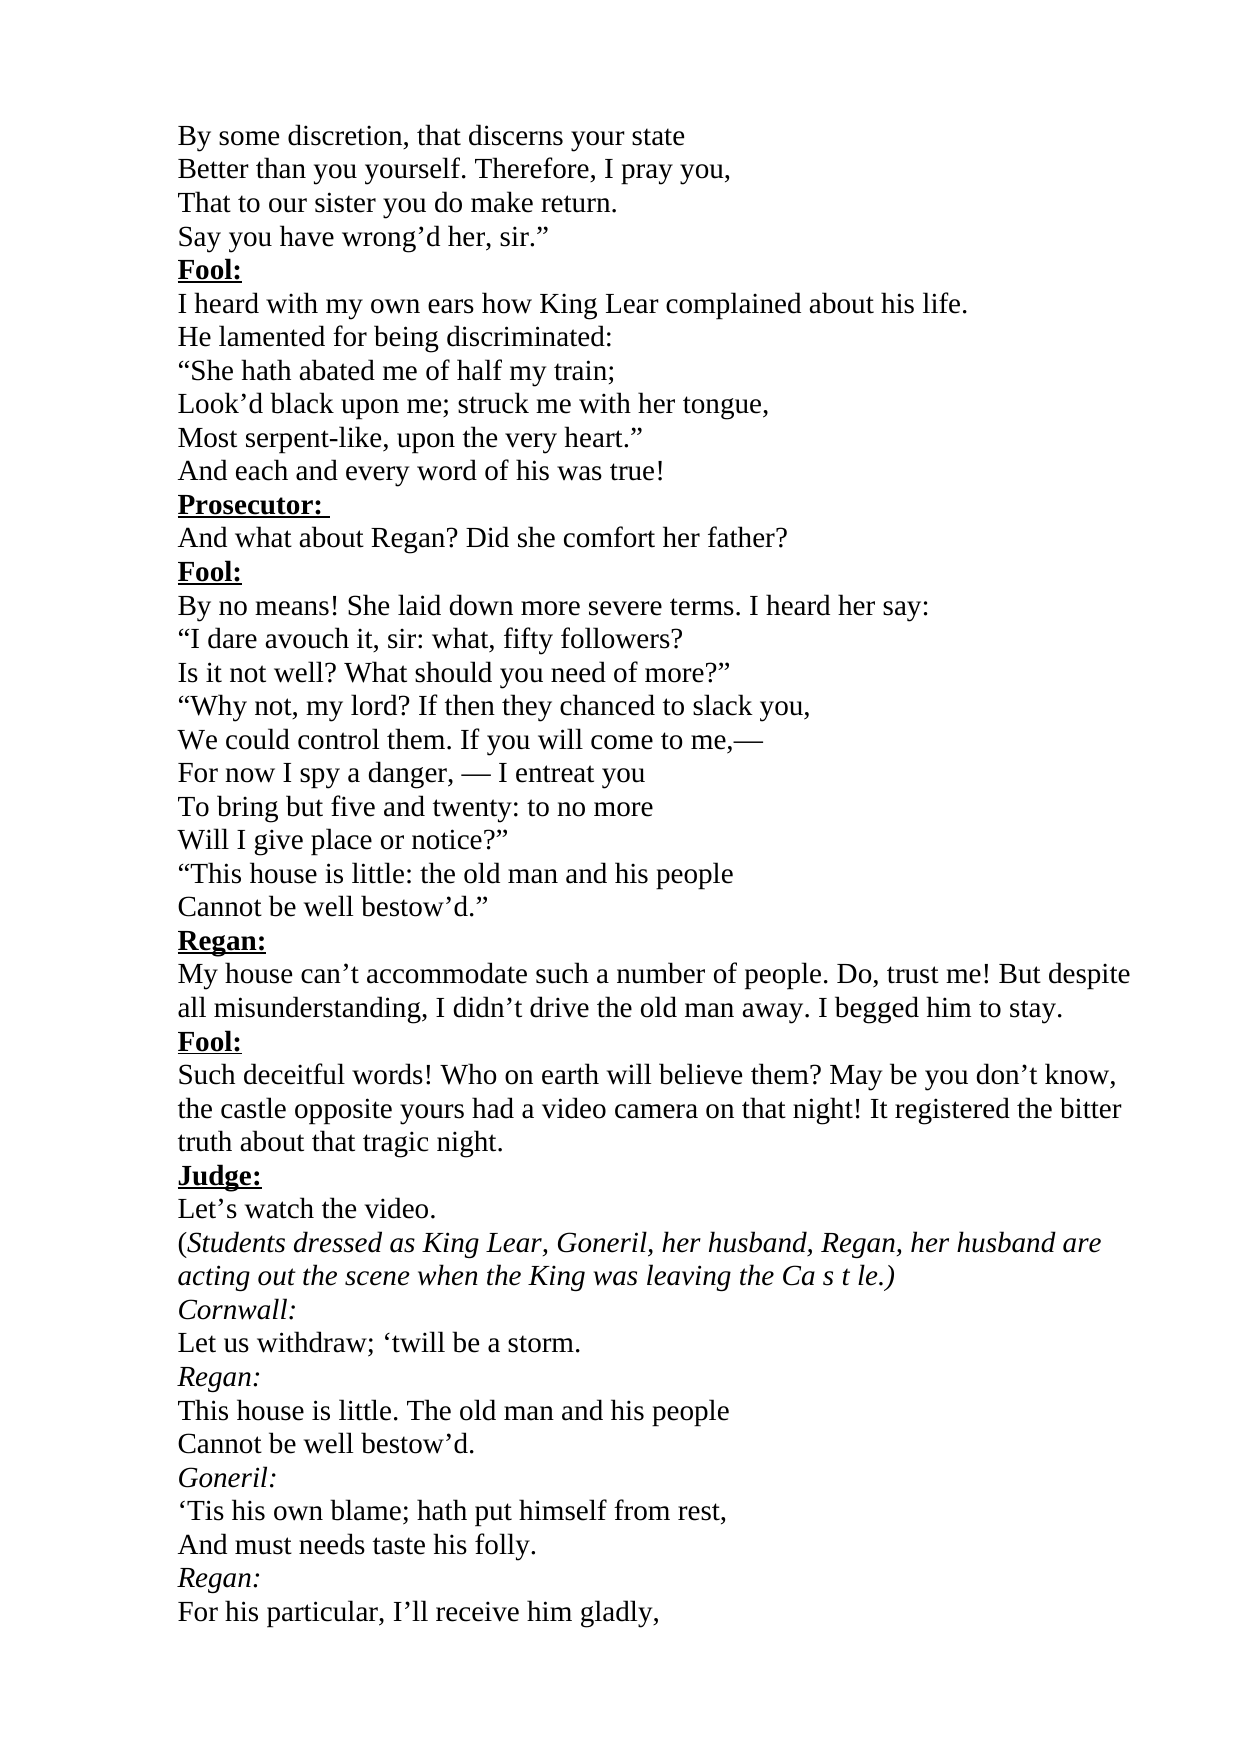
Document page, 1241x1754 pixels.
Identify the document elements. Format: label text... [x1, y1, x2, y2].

text Fool: [177, 252, 1152, 286]
text Judge: [177, 1158, 1152, 1191]
text Cannot be well bestow’d.” [177, 889, 1152, 923]
text Goneril: [177, 1460, 1152, 1493]
text For his particular, I’ll receive him gladly, [177, 1594, 1152, 1627]
text Will I give place or notice?” [177, 822, 1152, 856]
text He lamented for being discriminated: [177, 319, 1152, 353]
text ‘Tis his own blame; hath put himself from rest, [177, 1493, 1152, 1527]
text “Why not, my lord? If then they chanced to slack you, [177, 688, 1152, 722]
text “She hath abated me of half my train; [177, 353, 1152, 386]
text I heard with my own ears how King Lear complained about his life. [177, 286, 1152, 319]
text Say you have wrong’d her, sir.” [177, 219, 1152, 252]
text By no means! She laid down more severe terms. I heard her say: [177, 588, 1152, 621]
text Fool: [177, 554, 1152, 588]
text Fool: [177, 1024, 1152, 1057]
text This house is little. The old man and his people [177, 1393, 1152, 1426]
text (Students dressed as King Lear, Goneril, her husband, Regan, her husband are acting out the scene when the King was leaving the Ca s t le.) [177, 1225, 1152, 1292]
text That to our sister you do make return. [177, 185, 1152, 219]
text Regan: [177, 1560, 1152, 1594]
text Is it not well? What should you need of more?” [177, 655, 1152, 688]
text Cannot be well bestow’d. [177, 1426, 1152, 1460]
text Regan: [177, 923, 1152, 957]
text “This house is little: the old man and his people [177, 856, 1152, 889]
text My house can’t accommodate such a number of people. Do, trust me! But despite all misunderstanding, I didn’t drive the old man away. I begged him to stay. [177, 957, 1152, 1024]
text And what about Regan? Did she comfort her father? [177, 521, 1152, 554]
text Better than you yourself. Therefore, I pray you, [177, 152, 1152, 185]
text Regan: [177, 1359, 1152, 1393]
text “I dare avouch it, sir: what, fifty followers? [177, 621, 1152, 655]
text And must needs taste his folly. [177, 1527, 1152, 1560]
text Look’d black upon me; struck me with her tongue, [177, 386, 1152, 420]
text Prosecutor: [177, 487, 1152, 521]
text Most serpent-like, upon the very heart.” [177, 420, 1152, 453]
text Let’s watch the video. [177, 1191, 1152, 1225]
text Let us withdraw; ‘twill be a storm. [177, 1326, 1152, 1359]
text For now I spy a danger, — I entreat you [177, 755, 1152, 789]
text We could control them. If you will come to me,— [177, 722, 1152, 755]
text And each and every word of his was true! [177, 453, 1152, 487]
text Cornwall: [177, 1292, 1152, 1326]
text By some discretion, that discerns your state [177, 118, 1152, 152]
text Such deceitful words! Who on earth will believe them? May be you don’t know, the castle opposite yours had a video camera on that night! It registered the bitter truth about that tragic night. [177, 1057, 1152, 1158]
text To bring but five and twenty: to no more [177, 789, 1152, 822]
